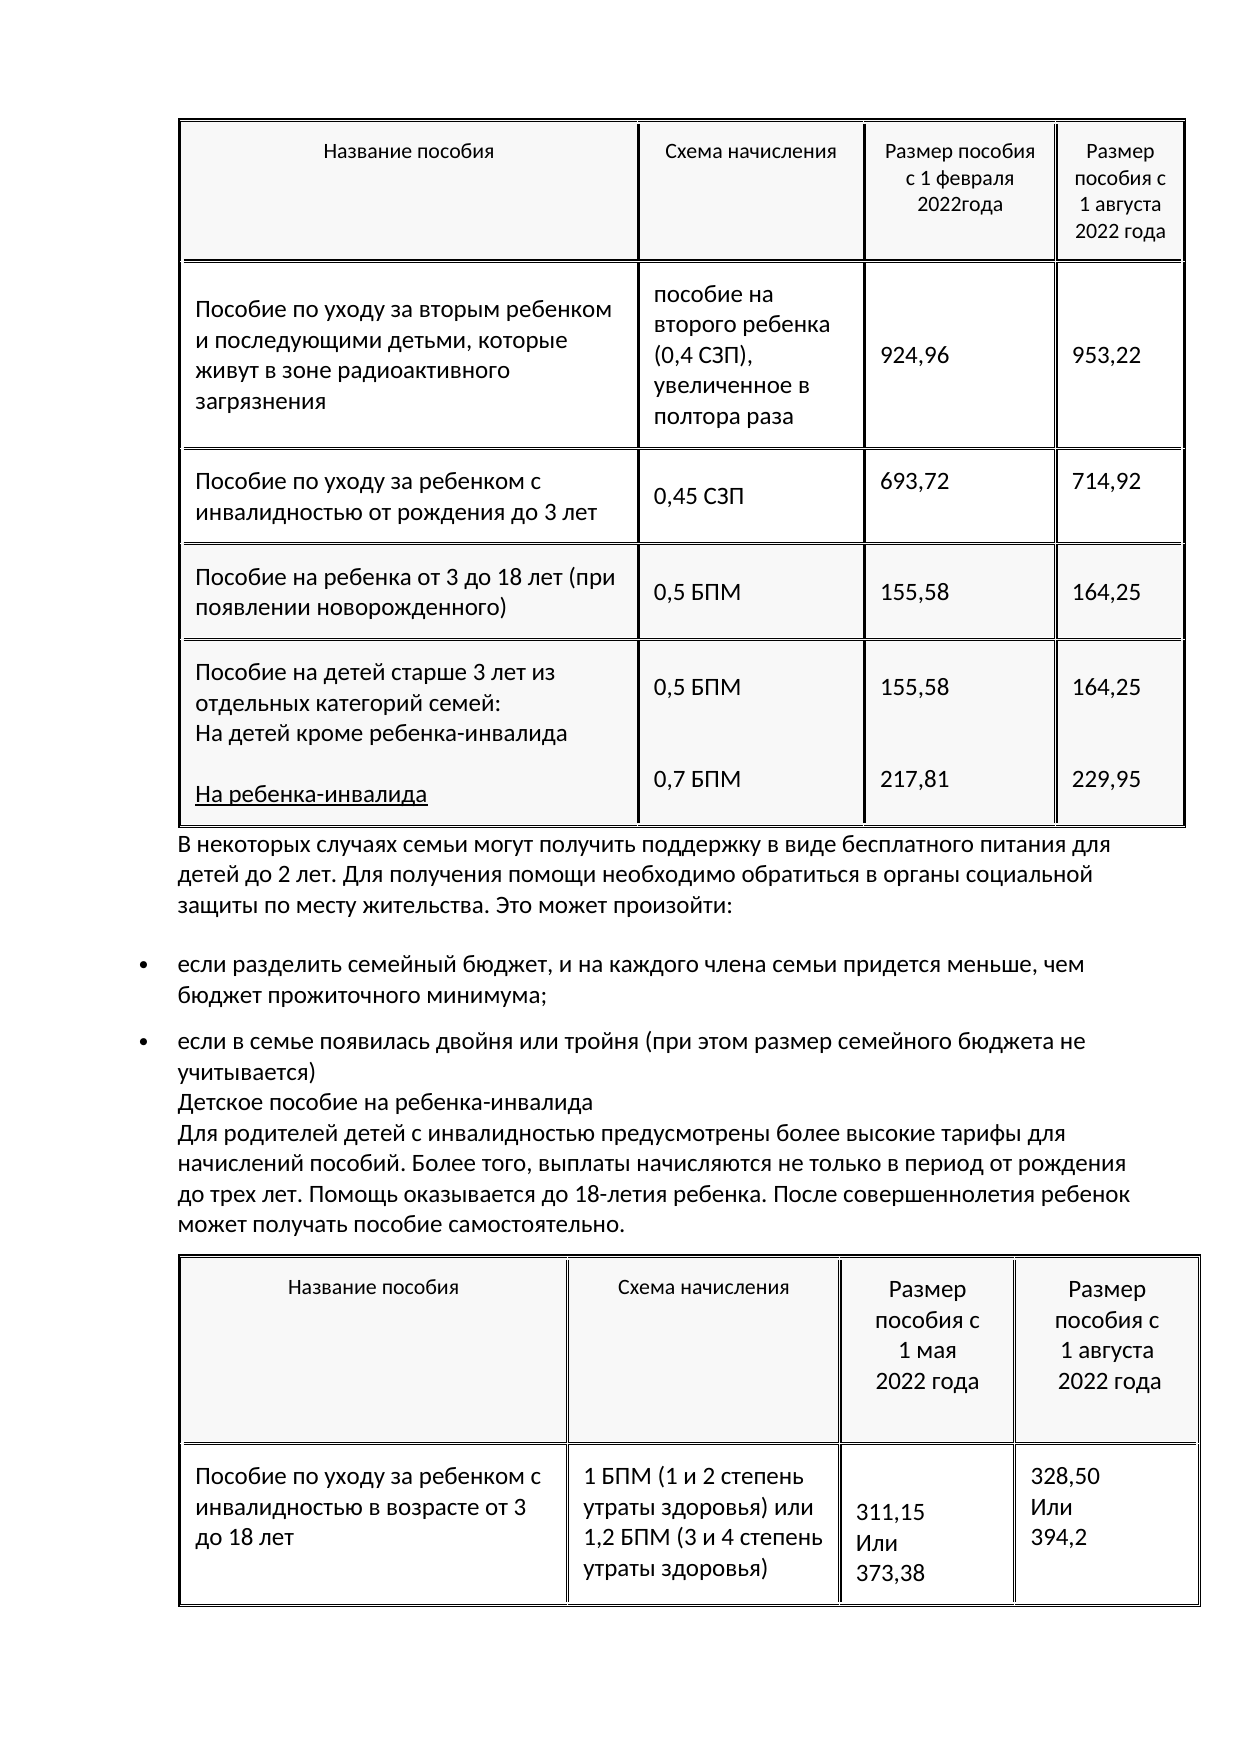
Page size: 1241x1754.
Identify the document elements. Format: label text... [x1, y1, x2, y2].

text Для родителей детей с инвалидностью предусмотрены более высокие тарифы для начислений пособий. Более того, выплаты начисляются не только в период от рождения до трех лет. Помощь оказывается до 18-летия ребенка. После совершеннолетия ребенок может получать пособие самостоятельно. [177, 1117, 1152, 1239]
table_header Схема начисления [638, 120, 864, 259]
table_header Размер пособия с 1 августа 2022 года [1056, 122, 1183, 259]
table_cell 155,58 [866, 545, 1054, 637]
table_cell 953,22 [1058, 259, 1184, 446]
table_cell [181, 1441, 567, 1603]
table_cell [568, 1441, 840, 1603]
table_header Размер пособия с 1 февраля 2022года [864, 120, 1056, 259]
table_header Схема начисления [568, 1256, 840, 1441]
table_cell Пособие на ребенка от 3 до 18 лет (при появлении новорожденного) [180, 542, 638, 637]
table_cell 311,15 Или 373,38 [840, 1445, 1015, 1603]
table_cell 0,45 СЗП [640, 450, 863, 542]
table_cell 155,58 217,81 [864, 638, 1056, 824]
table_header Размер пособия с 1 августа 2022 года [1015, 1258, 1198, 1441]
table_cell 328,50 Или 394,2 [1015, 1441, 1198, 1603]
table_cell 714,92 [1058, 446, 1184, 542]
table_cell Пособие по уходу за ребенком с инвалидностью от рождения до 3 лет [181, 446, 637, 542]
table_header Размер пособия с 1 мая 2022 года [840, 1258, 1015, 1441]
table_cell 0,5 БПМ 0,7 БПМ [638, 641, 864, 824]
text В некоторых случаях семьи могут получить поддержку в виде бесплатного питания для детей до 2 лет. Для получения помощи необходимо обратиться в органы социальной защиты по месту жительства. Это может произойти: [177, 828, 1152, 919]
table_cell 0,5 БПМ [640, 545, 863, 637]
table_header Название пособия [181, 120, 638, 259]
table_header Название пособия [181, 1258, 567, 1441]
table_cell 924,96 [866, 263, 1054, 446]
list если разделить семейный бюджет, и на каждого члена семьи придется меньше, чем бюджет прожиточного минимума; [140, 948, 1152, 1009]
table_cell 164,25 229,95 [1056, 638, 1184, 824]
table_cell 693,72 [866, 450, 1054, 542]
table_cell Пособие по уходу за вторым ребенком и последующими детьми, которые живут в зоне радиоактивного загрязнения [181, 259, 637, 446]
table_cell пособие на второго ребенка (0,4 СЗП), увеличенное в полтора раза [640, 263, 863, 446]
list если в семье появилась двойня или тройня (при этом размер семейного бюджета не учитывается) [140, 1025, 1152, 1086]
table_cell 164,25 [1056, 542, 1184, 637]
table_cell Пособие на детей старше 3 лет из отдельных категорий семей: На детей кроме ребенка-инвалида На ребенка-инвалида [181, 638, 638, 824]
text Детское пособие на ребенка-инвалида [177, 1086, 1152, 1117]
